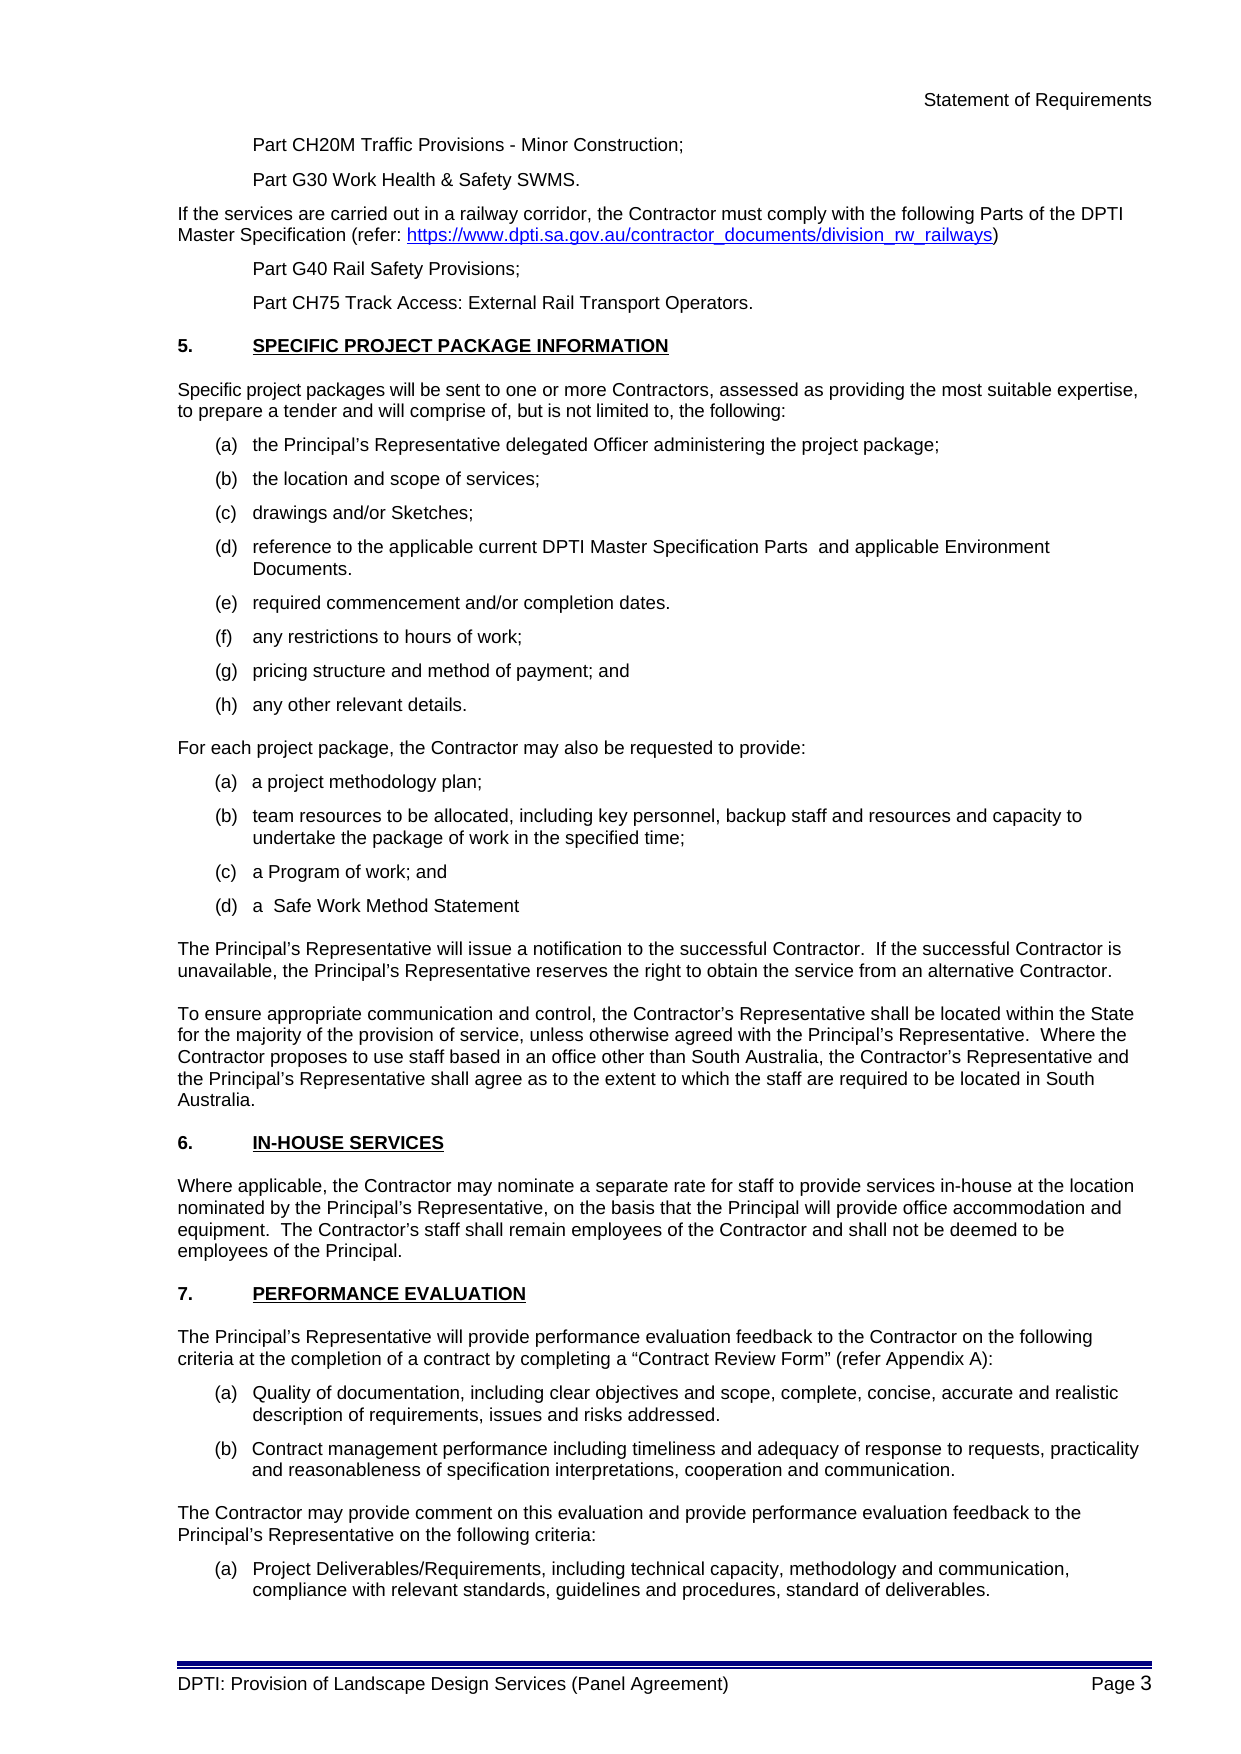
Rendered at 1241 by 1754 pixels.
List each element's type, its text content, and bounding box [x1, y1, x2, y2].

text Specific project packages will be sent to one or more Contractors, assessed as providing the most suitable expertise, to prepare a tender and will comprise of, but is not limited to, the following: [177, 378, 1152, 421]
text For each project package, the Contractor may also be requested to provide: [177, 737, 1152, 759]
text Where applicable, the Contractor may nominate a separate rate for staff to provide services in-house at the location nominated by the Principal’s Representative, on the basis that the Principal will provide office accommodation and equipment. The Contractor’s staff shall remain employees of the Contractor and shall not be deemed to be employees of the Principal. [177, 1175, 1152, 1261]
list required commencement and/or completion dates. [215, 592, 1152, 613]
text Part G40 Rail Safety Provisions; [252, 258, 1152, 279]
text 6. IN-HOUSE SERVICES [177, 1132, 1152, 1154]
text The Principal’s Representative will provide performance evaluation feedback to the Contractor on the following criteria at the completion of a contract by completing a “Contract Review Form” (refer Appendix A): [177, 1326, 1152, 1369]
list a Program of work; and [215, 861, 1152, 882]
text The Contractor may provide comment on this evaluation and provide performance evaluation feedback to the Principal’s Representative on the following criteria: [177, 1502, 1152, 1545]
list team resources to be allocated, including key personnel, backup staff and resources and capacity to undertake the package of work in the specified time; [215, 805, 1152, 848]
text The Principal’s Representative will issue a notification to the successful Contractor. If the successful Contractor is unavailable, the Principal’s Representative reserves the right to obtain the service from an alternative Contractor. [177, 938, 1152, 981]
list any other relevant details. [215, 694, 1152, 716]
text 7. PERFORMANCE EVALUATION [177, 1283, 1152, 1304]
text 5. SPECIFIC PROJECT PACKAGE INFORMATION [177, 335, 1152, 357]
list any restrictions to hours of work; [215, 626, 1152, 647]
text (b) Contract management performance including timeliness and adequacy of response to requests, practicality and reasonableness of specification interpretations, cooperation and communication. [214, 1437, 1152, 1481]
list reference to the applicable current DPTI Master Specification Parts and applicable Environment Documents. [215, 536, 1152, 579]
text If the services are carried out in a railway corridor, the Contractor must comply with the following Parts of the DPTI Master Specification (refer: https://www.dpti.sa.gov.au/contractor_documents/division_rw_railways) [177, 202, 1152, 246]
list drawings and/or Sketches; [215, 502, 1152, 524]
list a Safe Work Method Statement [215, 895, 1152, 916]
text (a) Project Deliverables/Requirements, including technical capacity, methodology and communication, compliance with relevant standards, guidelines and procedures, standard of deliverables. [214, 1558, 1152, 1601]
list the Principal’s Representative delegated Officer administering the project package; [215, 434, 1152, 456]
text Part CH75 Track Access: External Rail Transport Operators. [252, 292, 1152, 314]
list the location and scope of services; [215, 468, 1152, 489]
text (a) Quality of documentation, including clear objectives and scope, complete, concise, accurate and realistic description of requirements, issues and risks addressed. [214, 1382, 1152, 1425]
list pricing structure and method of payment; and [215, 660, 1152, 681]
list a project methodology plan; [214, 771, 1152, 793]
text To ensure appropriate communication and control, the Contractor’s Representative shall be located within the State for the majority of the provision of service, unless otherwise agreed with the Principal’s Representative. Where the Contractor proposes to use staff based in an office other than South Australia, the Contractor’s Representative and the Principal’s Representative shall agree as to the extent to which the staff are required to be located in South Australia. [177, 1003, 1152, 1111]
text Part CH20M Traffic Provisions - Minor Construction; [252, 134, 1152, 156]
text Part G30 Work Health & Safety SWMS. [252, 168, 1152, 190]
